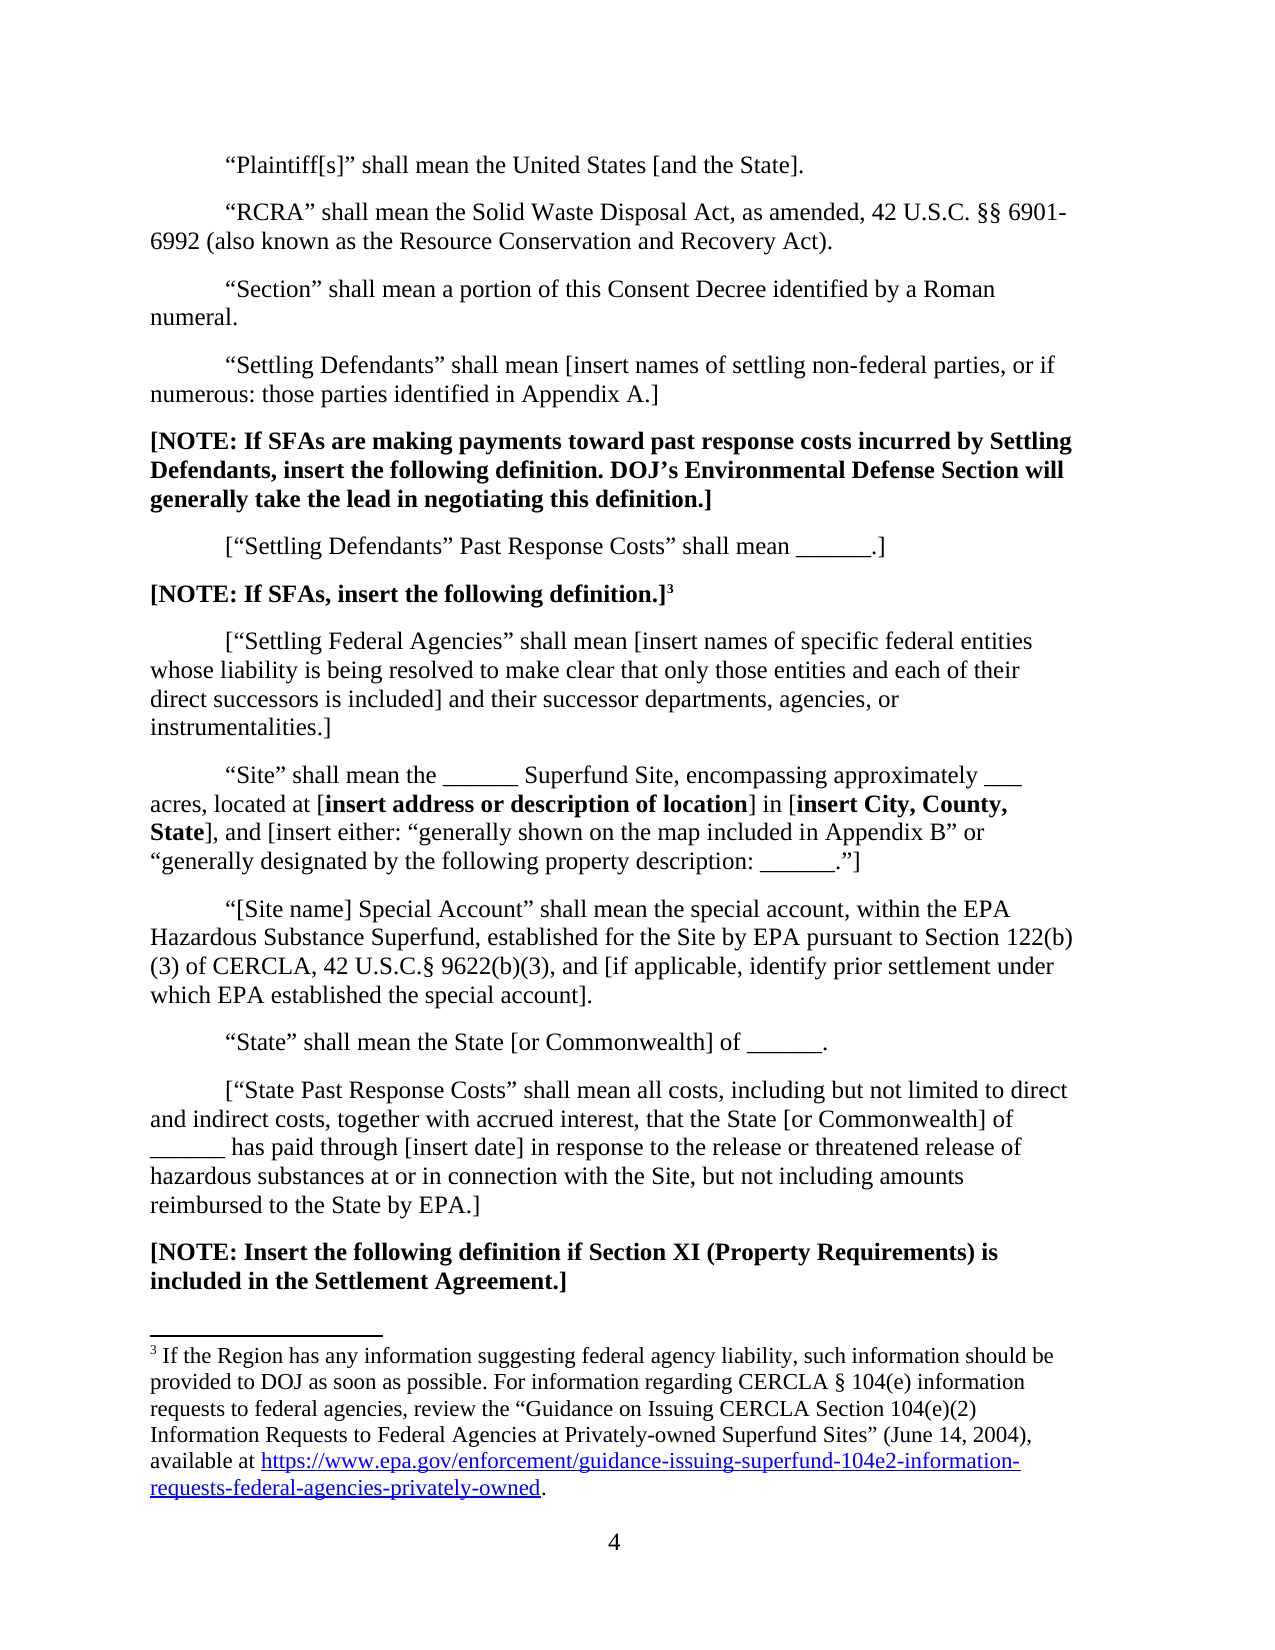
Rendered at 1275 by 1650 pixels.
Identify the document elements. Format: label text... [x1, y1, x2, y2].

text [“Settling Defendants” Past Response Costs” shall mean ______.] [150, 531, 1078, 560]
text “Section” shall mean a portion of this Consent Decree identified by a Roman numeral. [150, 274, 1078, 331]
text [NOTE: Insert the following definition if Section XI (Property Requirements) is included in the Settlement Agreement.] [150, 1237, 1078, 1295]
text “Plaintiff[s]” shall mean the United States [and the State]. [150, 150, 1078, 179]
text [“Settling Federal Agencies” shall mean [insert names of specific federal entities whose liability is being resolved to make clear that only those entities and each of their direct successors is included] and their successor departments, agencies, or instrumentalities.] [150, 626, 1078, 741]
text [NOTE: If SFAs, insert the following definition.] [150, 579, 1078, 607]
text [NOTE: If SFAs are making payments toward past response costs incurred by Settling Defendants, insert the following definition. DOJ’s Environmental Defense Section will generally take the lead in negotiating this definition.] [150, 426, 1078, 512]
text [“State Past Response Costs” shall mean all costs, including but not limited to direct and indirect costs, together with accrued interest, that the State [or Commonwealth] of ______ has paid through [insert date] in response to the release or threatened release of hazardous substances at or in connection with the Site, but not including amounts reimbursed to the State by EPA.] [150, 1075, 1078, 1219]
text “[Site name] Special Account” shall mean the special account, within the EPA Hazardous Substance Superfund, established for the Site by EPA pursuant to Section 122(b)(3) of CERCLA, 42 U.S.C.§ 9622(b)(3), and [if applicable, identify prior settlement under which EPA established the special account]. [150, 894, 1078, 1009]
text “State” shall mean the State [or Commonwealth] of ______. [150, 1027, 1078, 1056]
text “Site” shall mean the ______ Superfund Site, encompassing approximately ___ acres, located at [insert address or description of location] in [insert City, County, State], and [insert either: “generally shown on the map included in Appendix B” or “generally designated by the following property description: ______.”] [150, 760, 1078, 875]
text “RCRA” shall mean the Solid Waste Disposal Act, as amended, 42 U.S.C. §§ 6901-6992 (also known as the Resource Conservation and Recovery Act). [150, 197, 1078, 255]
text “Settling Defendants” shall mean [insert names of settling non-federal parties, or if numerous: those parties identified in Appendix A.] [150, 350, 1078, 407]
